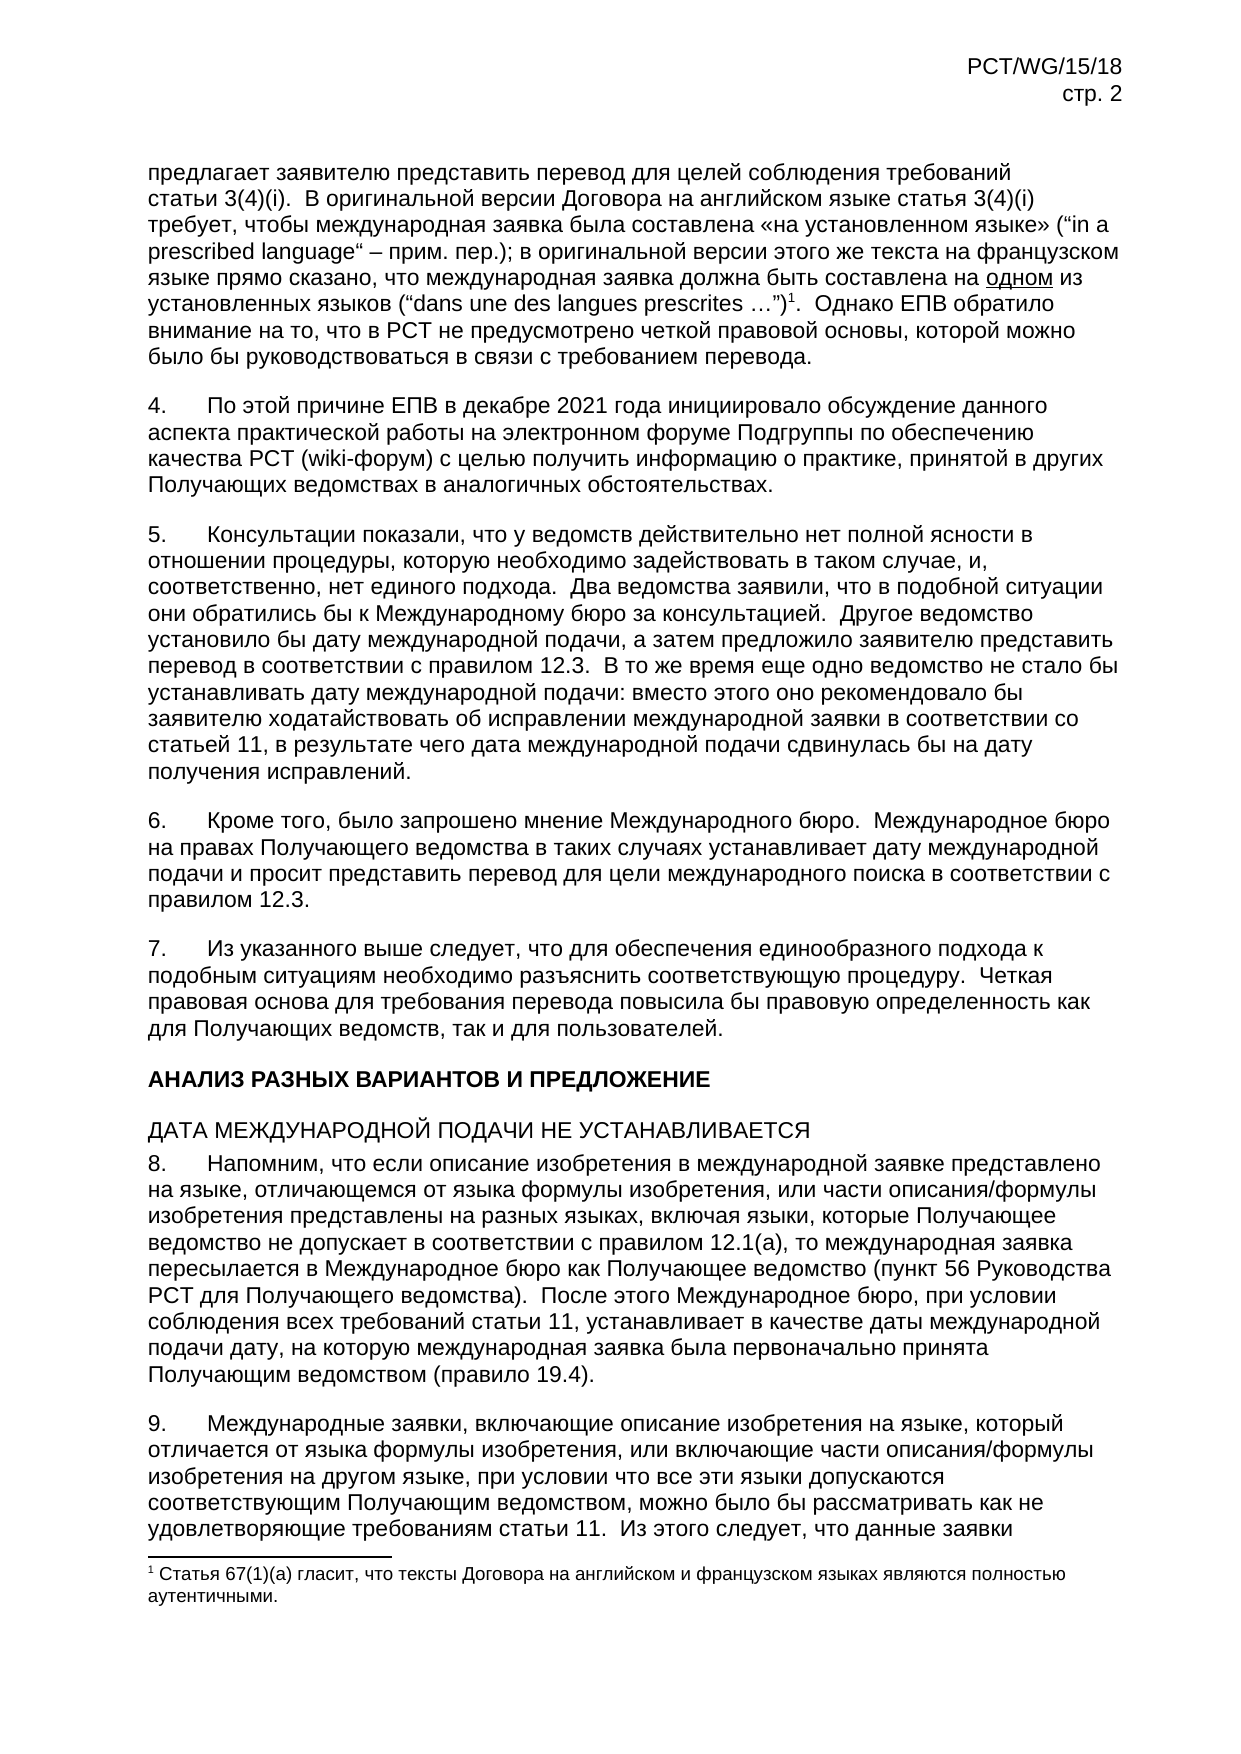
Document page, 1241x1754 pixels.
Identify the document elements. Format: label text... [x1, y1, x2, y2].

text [148, 1410, 1122, 1542]
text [148, 158, 1122, 369]
subtitle ДАТА МЕЖДУНАРОДНОЙ ПОДАЧИ НЕ УСТАНАВЛИВАЕТСЯ [148, 1117, 1122, 1143]
text Из указанного выше следует, что для обеспечения единообразного подхода к подобным ситуациям необходимо разъяснить соответствующую процедуру. Четкая правовая основа для требования перевода повысила бы правовую определенность как для Получающих ведомств, так и для пользователей. [148, 935, 1122, 1041]
text Консультации показали, что у ведомств действительно нет полной ясности в отношении процедуры, которую необходимо задействовать в таком случае, и, соответственно, нет единого подхода. Два ведомства заявили, что в подобной ситуации они обратились бы к Международному бюро за консультацией. Другое ведомство установило бы дату международной подачи, а затем предложило заявителю представить перевод в соответствии с правилом 12.3. В то же время еще одно ведомство не стало бы устанавливать дату международной подачи: вместо этого оно рекомендовало бы заявителю ходатайствовать об исправлении международной заявки в соответствии со статьей 11, в результате чего дата международной подачи сдвинулась бы на дату получения исправлений. [148, 521, 1122, 784]
text Кроме того, было запрошено мнение Международного бюро. Международное бюро на правах Получающего ведомства в таких случаях устанавливает дату международной подачи и просит представить перевод для цели международного поиска в соответствии с правилом 12.3. [148, 807, 1122, 912]
text По этой причине ЕПВ в декабре 2021 года инициировало обсуждение данного аспекта практической работы на электронном форуме Подгруппы по обеспечению качества PCT (wiki-форум) с целью получить информацию о практике, принятой в других Получающих ведомствах в аналогичных обстоятельствах. [148, 392, 1122, 498]
subtitle АНАЛИЗ РАЗНЫХ ВАРИАНТОВ И ПРЕДЛОЖЕНИЕ [148, 1066, 1122, 1092]
text Напомним, что если описание изобретения в международной заявке представлено на языке, отличающемся от языка формулы изобретения, или части описания/формулы изобретения представлены на разных языках, включая языки, которые Получающее ведомство не допускает в соответствии с правилом 12.1(a), то международная заявка пересылается в Международное бюро как Получающее ведомство (пункт 56 Руководства РСТ для Получающего ведомства). После этого Международное бюро, при условии соблюдения всех требований статьи 11, устанавливает в качестве даты международной подачи дату, на которую международная заявка была первоначально принята Получающим ведомством (правило 19.4). [148, 1150, 1122, 1387]
